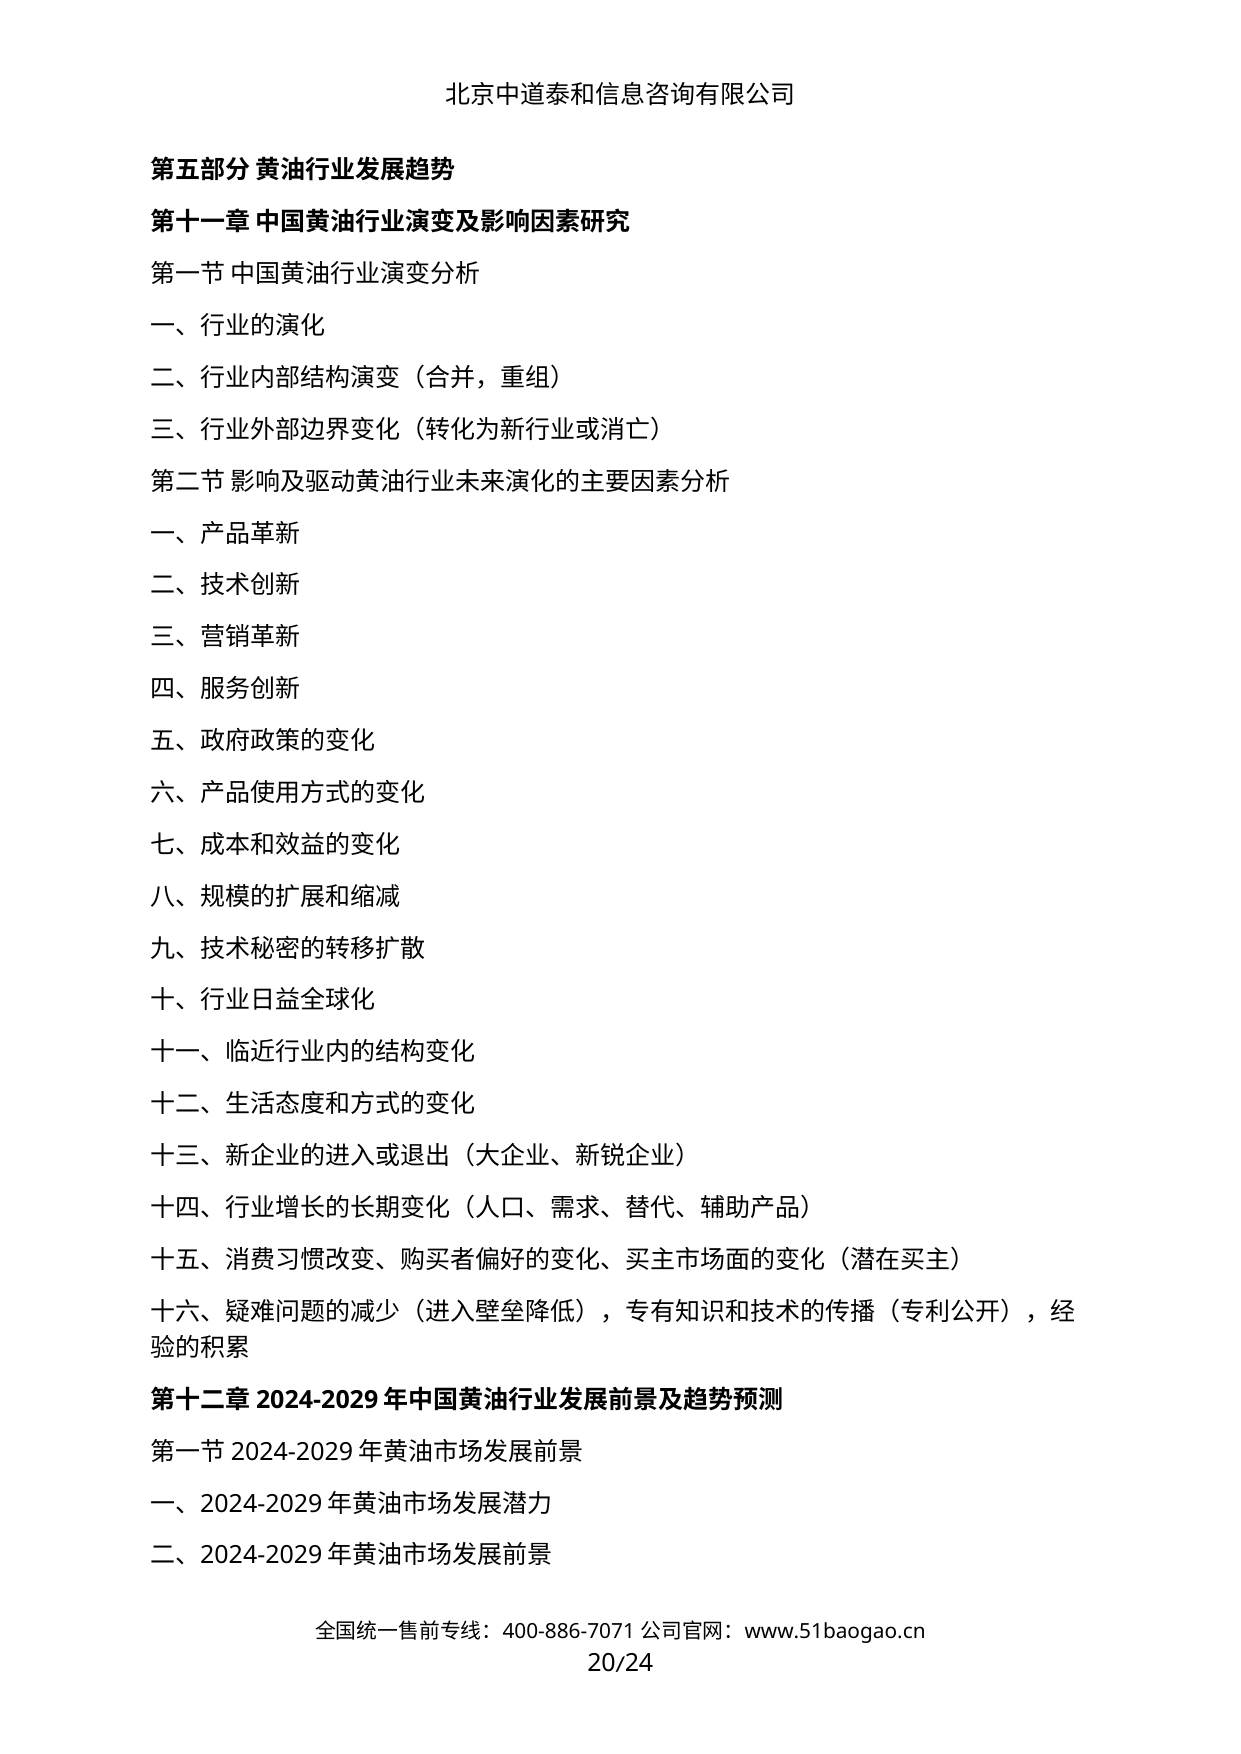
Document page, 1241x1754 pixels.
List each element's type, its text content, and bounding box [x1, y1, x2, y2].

text 三、营销革新 [150, 617, 1090, 653]
text 一、2024-2029年黄油市场发展潜力 [150, 1483, 1090, 1519]
text 第十一章 中国黄油行业演变及影响因素研究 [150, 202, 1090, 238]
text 十三、新企业的进入或退出（大企业、新锐企业） [150, 1136, 1090, 1172]
text 二、2024-2029年黄油市场发展前景 [150, 1535, 1090, 1571]
text 四、服务创新 [150, 669, 1090, 705]
text 一、行业的演化 [150, 306, 1090, 342]
text 十、行业日益全球化 [150, 980, 1090, 1016]
text 七、成本和效益的变化 [150, 824, 1090, 861]
text 十二、生活态度和方式的变化 [150, 1084, 1090, 1120]
text 五、政府政策的变化 [150, 721, 1090, 757]
text 第二节 影响及驱动黄油行业未来演化的主要因素分析 [150, 461, 1090, 497]
text 第一节 中国黄油行业演变分析 [150, 254, 1090, 290]
text 二、技术创新 [150, 565, 1090, 601]
text 十一、临近行业内的结构变化 [150, 1032, 1090, 1068]
text 第一节 2024-2029年黄油市场发展前景 [150, 1431, 1090, 1467]
text 十六、疑难问题的减少（进入壁垒降低），专有知识和技术的传播（专利公开），经验的积累 [150, 1291, 1090, 1364]
text 九、技术秘密的转移扩散 [150, 928, 1090, 964]
text 十五、消费习惯改变、购买者偏好的变化、买主市场面的变化（潜在买主） [150, 1239, 1090, 1276]
text 第十二章 2024-2029年中国黄油行业发展前景及趋势预测 [150, 1379, 1090, 1416]
text 十四、行业增长的长期变化（人口、需求、替代、辅助产品） [150, 1187, 1090, 1224]
text 一、产品革新 [150, 513, 1090, 549]
text 八、规模的扩展和缩减 [150, 876, 1090, 912]
text 第五部分 黄油行业发展趋势 [150, 150, 1090, 186]
text 二、行业内部结构演变（合并，重组） [150, 357, 1090, 394]
text 三、行业外部边界变化（转化为新行业或消亡） [150, 409, 1090, 446]
text 六、产品使用方式的变化 [150, 772, 1090, 809]
